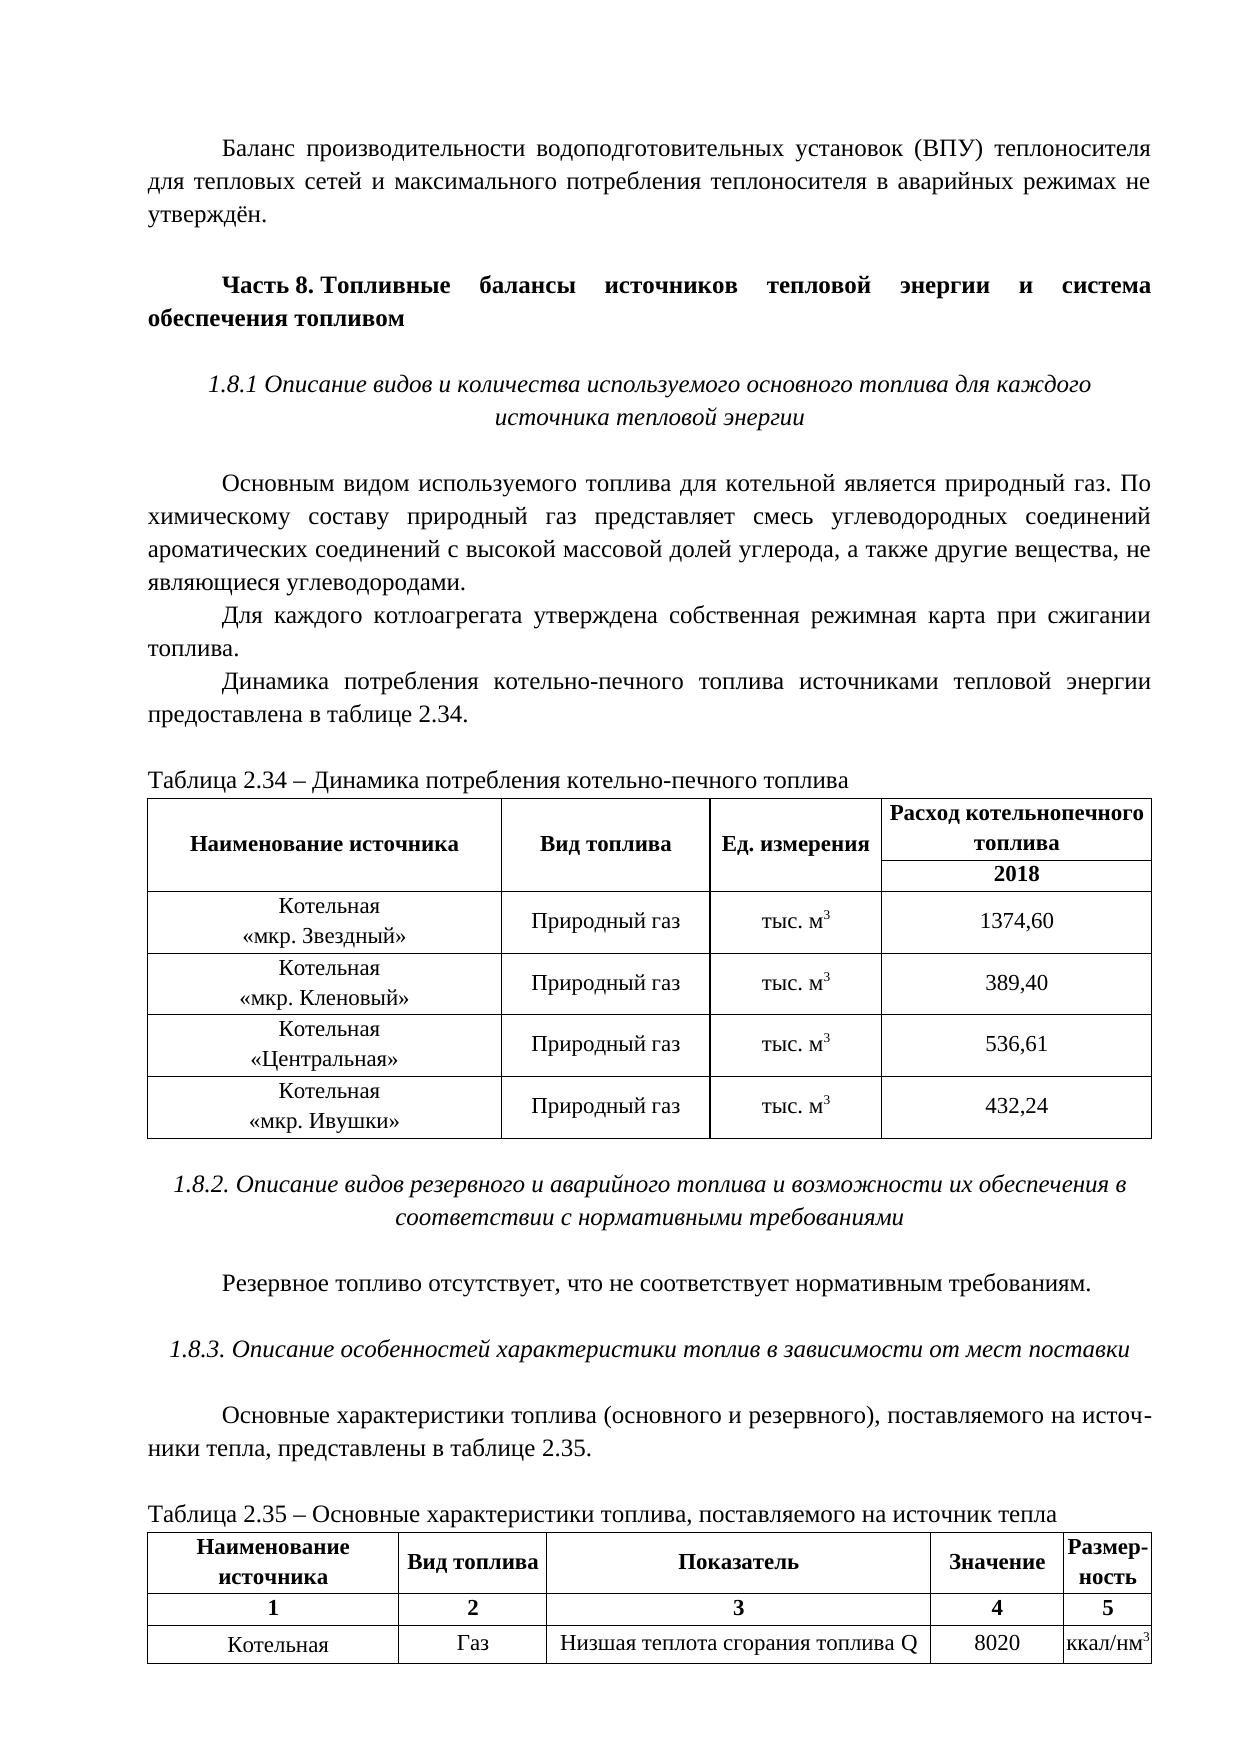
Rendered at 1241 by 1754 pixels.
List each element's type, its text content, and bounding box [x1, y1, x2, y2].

subtitle 1.8.2. Описание видов резервного и аварийного топлива и возможности их обеспечения в [148, 1169, 1152, 1197]
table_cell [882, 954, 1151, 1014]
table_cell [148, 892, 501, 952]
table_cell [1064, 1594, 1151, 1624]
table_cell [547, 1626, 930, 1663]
text Для каждого котлоагрегата утверждена собственная режимная карта при сжигании топлива. [148, 600, 1152, 662]
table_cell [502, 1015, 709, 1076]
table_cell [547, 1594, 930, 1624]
text Таблица 2.35 – Основные характеристики топлива, поставляемого на источник тепла [148, 1499, 1152, 1528]
text Динамика потребления котельно-печного топлива источниками тепловой энергии предоставлена в таблице 2.34. [148, 666, 1152, 728]
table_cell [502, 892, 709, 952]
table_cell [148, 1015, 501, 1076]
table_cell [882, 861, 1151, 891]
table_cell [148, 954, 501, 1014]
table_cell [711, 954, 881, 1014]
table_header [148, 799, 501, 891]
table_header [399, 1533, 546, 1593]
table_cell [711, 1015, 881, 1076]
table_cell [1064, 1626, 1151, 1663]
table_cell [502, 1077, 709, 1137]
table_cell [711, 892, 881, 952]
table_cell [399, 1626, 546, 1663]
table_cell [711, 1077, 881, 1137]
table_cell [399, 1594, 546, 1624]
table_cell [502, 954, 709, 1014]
subtitle Часть 8. Топливные балансы источников тепловой энергии и система обеспечения топливом [148, 271, 1152, 332]
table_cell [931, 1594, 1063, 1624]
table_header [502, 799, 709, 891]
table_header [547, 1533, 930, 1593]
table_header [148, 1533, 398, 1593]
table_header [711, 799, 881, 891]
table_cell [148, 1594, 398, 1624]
text Основные характеристики топлива (основного и резервного), поставляемого на источники тепла, представлены в таблице 2.35. [148, 1400, 1152, 1462]
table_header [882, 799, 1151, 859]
subtitle соответствии с нормативными требованиями [148, 1202, 1152, 1230]
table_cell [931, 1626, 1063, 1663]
text Таблица 2.34 – Динамика потребления котельно-печного топлива [148, 765, 1152, 794]
subtitle 1.8.3. Описание особенностей характеристики топлив в зависимости от мест поставки [148, 1334, 1152, 1362]
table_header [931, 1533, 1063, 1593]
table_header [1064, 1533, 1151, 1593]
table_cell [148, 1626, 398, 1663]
text Резервное топливо отсутствует, что не соответствует нормативным требованиям. [148, 1268, 1152, 1296]
subtitle 1.8.1 Описание видов и количества используемого основного топлива для каждого источника тепловой энергии [148, 369, 1152, 431]
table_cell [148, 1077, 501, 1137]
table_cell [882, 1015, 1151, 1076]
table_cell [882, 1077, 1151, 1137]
text Баланс производительности водоподготовительных установок (ВПУ) теплоносителя для тепловых сетей и максимального потребления теплоносителя в аварийных режимах не утверждён. [148, 133, 1152, 228]
text Основным видом используемого топлива для котельной является природный газ. По химическому составу природный газ представляет смесь углеводородных соединений ароматических соединений с высокой массовой долей углерода, а также другие вещества, не являющиеся углеводородами. [148, 468, 1152, 596]
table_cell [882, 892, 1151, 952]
